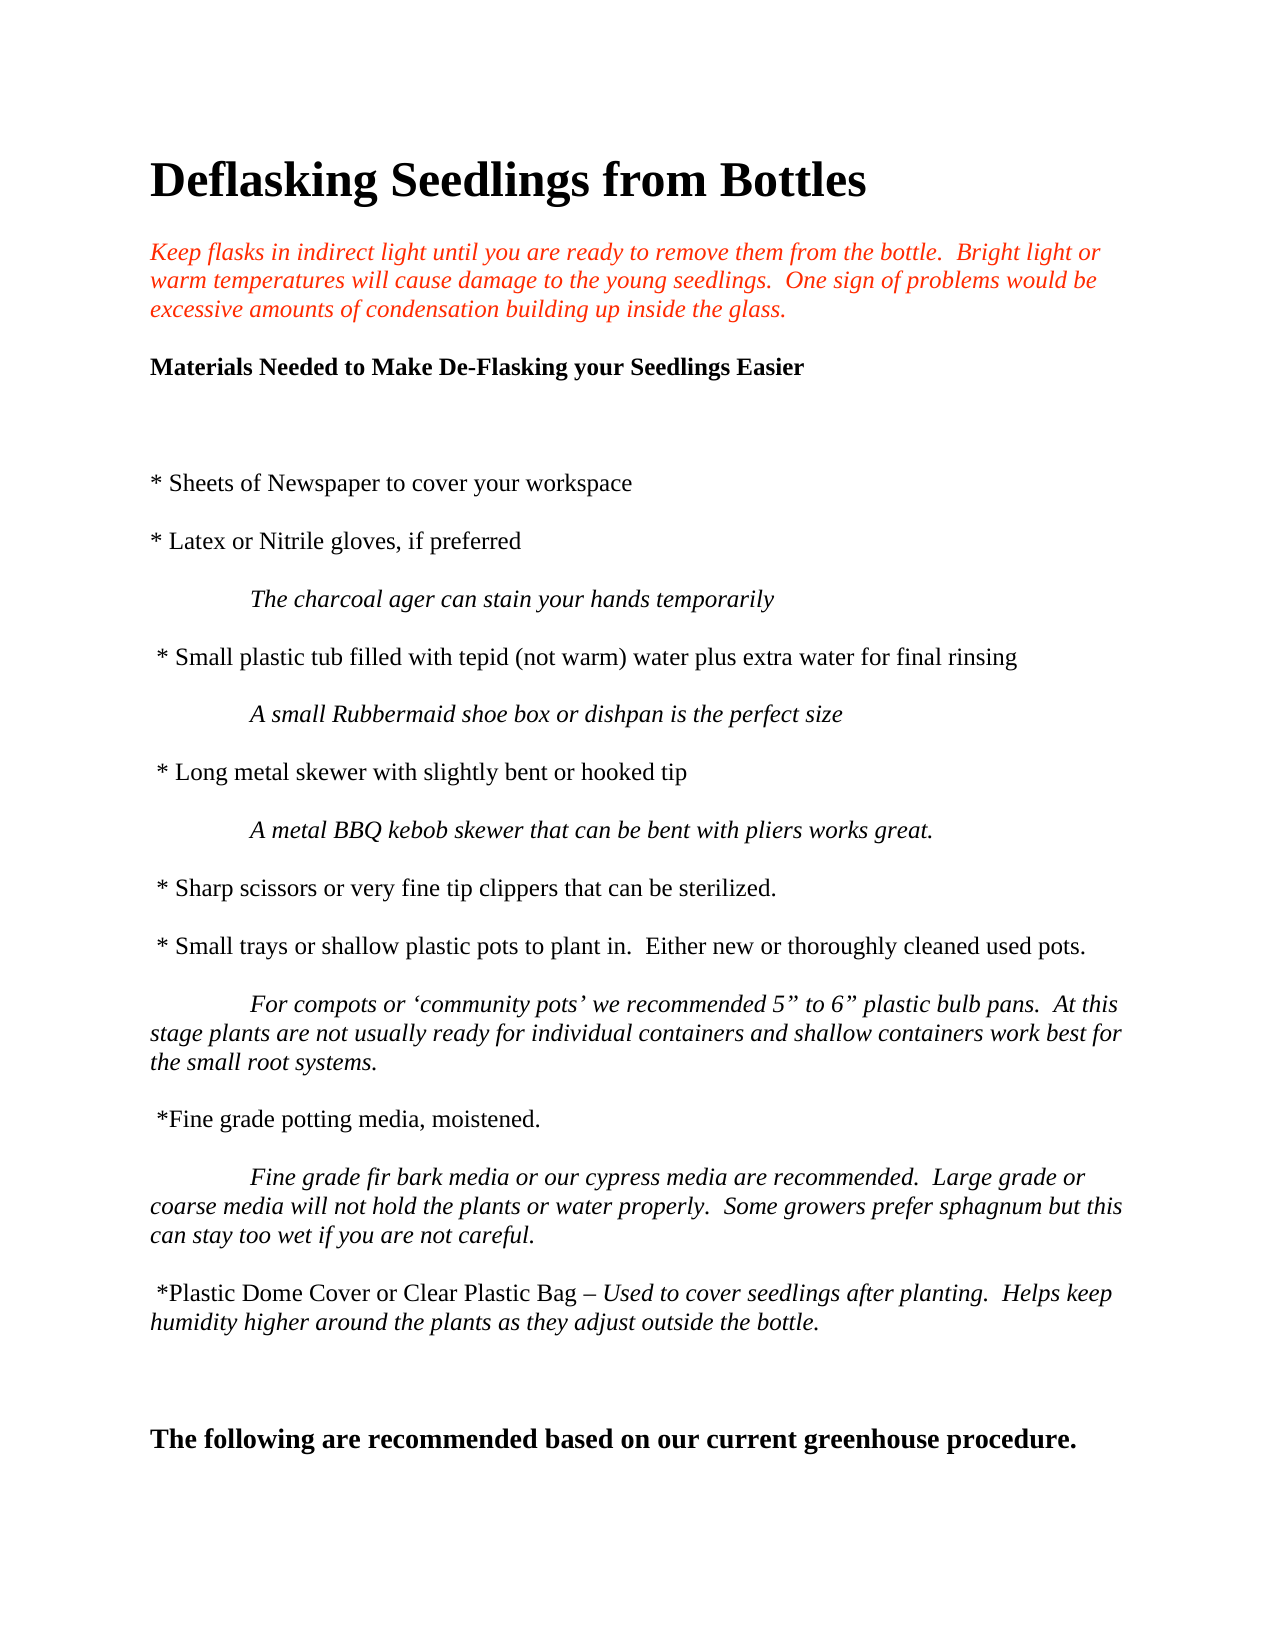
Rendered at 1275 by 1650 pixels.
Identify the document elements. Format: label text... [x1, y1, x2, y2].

text Fine grade fir bark media or our cypress media are recommended. Large grade or coarse media will not hold the plants or water properly. Some growers prefer sphagnum but this can stay too wet if you are not careful. [150, 1162, 1125, 1249]
text * Long metal skewer with slightly bent or hooked tip [150, 757, 1125, 786]
text Deflasking Seedlings from Bottles [150, 150, 1125, 207]
text * Sheets of Newspaper to cover your workspace [150, 468, 1125, 497]
text The following are recommended based on our current greenhouse procedure. [150, 1422, 1125, 1455]
text A small Rubbermaid shoe box or dishpan is the perfect size [150, 699, 1125, 728]
text Keep flasks in indirect light until you are ready to remove them from the bottle. Bright light or warm temperatures will cause damage to the young seedlings. One sign of problems would be excessive amounts of condensation building up inside the glass. [150, 237, 1125, 323]
text *Fine grade potting media, moistened. [150, 1104, 1125, 1133]
text * Latex or Nitrile gloves, if preferred [150, 526, 1125, 554]
text * Sharp scissors or very fine tip clippers that can be sterilized. [150, 873, 1125, 902]
text * Small plastic tub filled with tepid (not warm) water plus extra water for final rinsing [150, 642, 1125, 670]
text For compots or ‘community pots’ we recommended 5” to 6” plastic bulb pans. At this stage plants are not usually ready for individual containers and shallow containers work best for the small root systems. [150, 989, 1125, 1075]
text A metal BBQ kebob skewer that can be bent with pliers works great. [150, 815, 1125, 844]
text * Small trays or shallow plastic pots to plant in. Either new or thoroughly cleaned used pots. [150, 931, 1125, 960]
text Materials Needed to Make De-Flasking your Seedlings Easier [150, 352, 1125, 381]
text The charcoal ager can stain your hands temporarily [150, 584, 1125, 612]
text *Plastic Dome Cover or Clear Plastic Bag – Used to cover seedlings after planting. Helps keep humidity higher around the plants as they adjust outside the bottle. [150, 1278, 1125, 1335]
